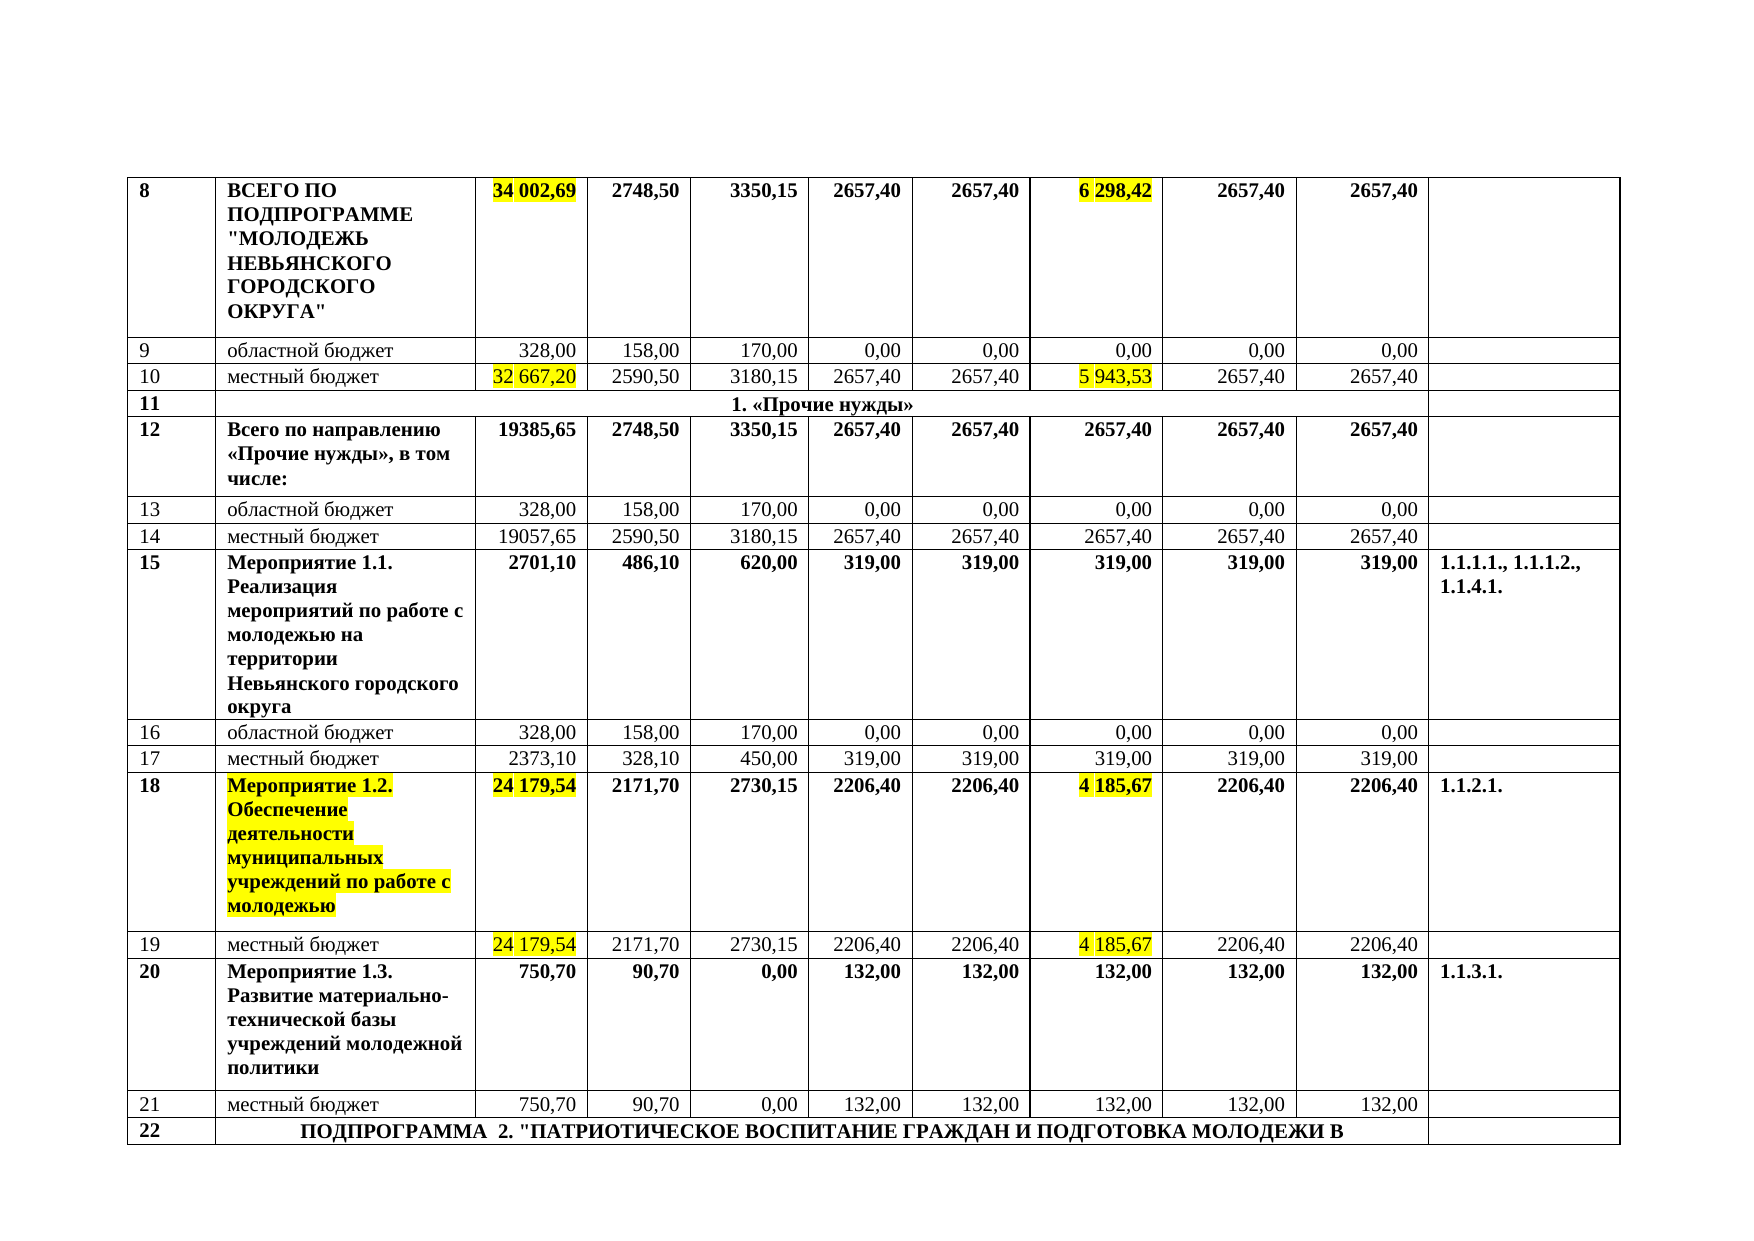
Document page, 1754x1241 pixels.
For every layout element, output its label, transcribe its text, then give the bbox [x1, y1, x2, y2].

table_cell 9 [128, 338, 215, 363]
table_cell [1429, 720, 1619, 745]
table_cell 90,70 [588, 959, 690, 1090]
table_cell 3180,15 [691, 524, 808, 549]
table_cell 3350,15 [691, 178, 808, 337]
table_cell 2730,15 [691, 773, 808, 931]
table_cell Мероприятие 1.2. Обеспечение деятельности муниципальных учреждений по работе с молодежью [216, 773, 475, 931]
table_cell 0,00 [1163, 338, 1296, 363]
table_cell 132,00 [1163, 1091, 1296, 1117]
table_cell областной бюджет [216, 720, 475, 745]
table_cell [1429, 524, 1619, 549]
table_cell 328,00 [476, 720, 587, 745]
table_cell 0,00 [1163, 497, 1296, 522]
table_cell [1429, 391, 1619, 416]
table_cell 3350,15 [691, 417, 808, 496]
table_cell 0,00 [691, 959, 808, 1090]
table_cell 2590,50 [588, 364, 690, 390]
table_cell местный бюджет [216, 524, 475, 549]
table_cell 24 179,54 [476, 773, 587, 931]
table_cell областной бюджет [216, 338, 475, 363]
table_cell 0,00 [1031, 720, 1162, 745]
table_cell [1429, 417, 1619, 496]
table_cell 2657,40 [809, 417, 912, 496]
table_cell 3180,15 [691, 364, 808, 390]
table_cell 2701,10 [476, 550, 587, 718]
table_cell 2206,40 [809, 773, 912, 931]
table_cell 2657,40 [1297, 417, 1428, 496]
table_cell 24 179,54 [476, 932, 587, 958]
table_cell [216, 1118, 1428, 1143]
table_cell 2657,40 [1163, 364, 1296, 390]
table_cell 12 [128, 417, 215, 496]
table_cell 132,00 [1297, 1091, 1428, 1117]
table_cell 1.1.1.1., 1.1.1.2., 1.1.4.1. [1429, 550, 1619, 718]
table_cell 319,00 [913, 550, 1029, 718]
table_cell 21 [128, 1091, 215, 1117]
table_cell Всего по направлению «Прочие нужды», в том числе: [216, 417, 475, 496]
table_cell местный бюджет [216, 746, 475, 772]
table_cell 32 667,20 [476, 364, 587, 390]
table_cell 132,00 [1031, 959, 1162, 1090]
table_cell 620,00 [691, 550, 808, 718]
table_cell 2657,40 [809, 524, 912, 549]
table_cell 18 [128, 773, 215, 931]
table_cell 2171,70 [588, 932, 690, 958]
table_cell 319,00 [809, 746, 912, 772]
table_cell 0,00 [809, 497, 912, 522]
table_cell 34 002,69 [476, 178, 587, 337]
table_cell 22 [128, 1118, 215, 1143]
table_cell 0,00 [1031, 497, 1162, 522]
table_cell 2657,40 [1297, 178, 1428, 337]
table_cell 10 [128, 364, 215, 390]
table_cell 1.1.2.1. [1429, 773, 1619, 931]
table_cell 0,00 [1297, 497, 1428, 522]
table_cell местный бюджет [216, 364, 475, 390]
table_cell 170,00 [691, 720, 808, 745]
table_cell 319,00 [1297, 746, 1428, 772]
table_cell местный бюджет [216, 1091, 475, 1117]
table_cell 319,00 [1163, 746, 1296, 772]
table_cell 14 [128, 524, 215, 549]
table_cell 2748,50 [588, 178, 690, 337]
table_cell 328,00 [476, 338, 587, 363]
table_cell 2657,40 [1163, 178, 1296, 337]
table_cell 17 [128, 746, 215, 772]
table_cell 1.1.3.1. [1429, 959, 1619, 1090]
table_cell 328,00 [476, 497, 587, 522]
table_cell 2730,15 [691, 932, 808, 958]
table_cell 750,70 [476, 959, 587, 1090]
table_cell [1429, 932, 1619, 958]
table_cell 19057,65 [476, 524, 587, 549]
table_cell 2206,40 [1297, 932, 1428, 958]
table_cell 0,00 [913, 338, 1029, 363]
table_cell 2206,40 [1297, 773, 1428, 931]
table_cell 0,00 [913, 497, 1029, 522]
table_cell 19 [128, 932, 215, 958]
table_cell 319,00 [1297, 550, 1428, 718]
table_cell 132,00 [809, 959, 912, 1090]
table_cell 2373,10 [476, 746, 587, 772]
table_cell [1429, 1091, 1619, 1117]
table_cell [1429, 1118, 1619, 1143]
table_cell 319,00 [1163, 550, 1296, 718]
table_cell 319,00 [913, 746, 1029, 772]
table_cell 4 185,67 [1031, 773, 1162, 931]
table_cell 132,00 [913, 959, 1029, 1090]
table_cell 5 943,53 [1031, 364, 1162, 390]
table_cell 2657,40 [1163, 524, 1296, 549]
table_cell 2657,40 [1031, 417, 1162, 496]
table_cell 8 [128, 178, 215, 337]
table_cell 2657,40 [1297, 524, 1428, 549]
table_cell [1429, 338, 1619, 363]
table_cell 20 [128, 959, 215, 1090]
table_cell 2657,40 [1163, 417, 1296, 496]
table_cell 2657,40 [913, 417, 1029, 496]
table_cell 13 [128, 497, 215, 522]
table_cell [1429, 178, 1619, 337]
table_cell 90,70 [588, 1091, 690, 1117]
table_cell 0,00 [691, 1091, 808, 1117]
table_cell 170,00 [691, 497, 808, 522]
table_cell 0,00 [1163, 720, 1296, 745]
table_cell 450,00 [691, 746, 808, 772]
table_cell 132,00 [1297, 959, 1428, 1090]
table_cell 132,00 [1031, 1091, 1162, 1117]
table_cell 2171,70 [588, 773, 690, 931]
table_cell Мероприятие 1.3. Развитие материально-технической базы учреждений молодежной политики [216, 959, 475, 1090]
table_cell 2206,40 [913, 773, 1029, 931]
table_cell 132,00 [913, 1091, 1029, 1117]
table_cell 0,00 [1031, 338, 1162, 363]
table_cell 2657,40 [913, 524, 1029, 549]
table_cell местный бюджет [216, 932, 475, 958]
table_cell 2206,40 [1163, 932, 1296, 958]
table_cell 0,00 [809, 720, 912, 745]
table_cell 750,70 [476, 1091, 587, 1117]
table_cell 16 [128, 720, 215, 745]
table_cell 319,00 [809, 550, 912, 718]
table_cell 11 [128, 391, 215, 416]
table_cell 0,00 [1297, 720, 1428, 745]
table_cell 2206,40 [809, 932, 912, 958]
table_cell 19385,65 [476, 417, 587, 496]
table_cell 0,00 [1297, 338, 1428, 363]
table_cell 2657,40 [1031, 524, 1162, 549]
table_cell 158,00 [588, 338, 690, 363]
table_cell 2748,50 [588, 417, 690, 496]
table_cell 2657,40 [809, 364, 912, 390]
table_cell 2657,40 [913, 178, 1029, 337]
table_cell 170,00 [691, 338, 808, 363]
table_cell 158,00 [588, 720, 690, 745]
table_cell областной бюджет [216, 497, 475, 522]
table_cell 4 185,67 [1031, 932, 1162, 958]
table_cell 1. «Прочие нужды» [216, 391, 1428, 416]
table_cell 2590,50 [588, 524, 690, 549]
table_cell 0,00 [913, 720, 1029, 745]
table_cell 132,00 [1163, 959, 1296, 1090]
table_cell 15 [128, 550, 215, 718]
table_cell 2206,40 [1163, 773, 1296, 931]
table_cell Мероприятие 1.1. Реализация мероприятий по работе с молодежью на территории Невьянского городского округа [216, 550, 475, 718]
table_cell 2206,40 [913, 932, 1029, 958]
table_cell 0,00 [809, 338, 912, 363]
table_cell 486,10 [588, 550, 690, 718]
table_cell 319,00 [1031, 746, 1162, 772]
table_cell [1429, 364, 1619, 390]
table_cell 2657,40 [1297, 364, 1428, 390]
table_cell [1429, 497, 1619, 522]
table_cell 158,00 [588, 497, 690, 522]
table_cell 132,00 [809, 1091, 912, 1117]
table_cell 328,10 [588, 746, 690, 772]
table_cell [1429, 746, 1619, 772]
table_cell 2657,40 [809, 178, 912, 337]
table_cell 2657,40 [913, 364, 1029, 390]
table_cell 6 298,42 [1031, 178, 1162, 337]
table_cell 319,00 [1031, 550, 1162, 718]
table_cell ВСЕГО ПО ПОДПРОГРАММЕ "МОЛОДЕЖЬ НЕВЬЯНСКОГО ГОРОДСКОГО ОКРУГА" [216, 178, 475, 337]
